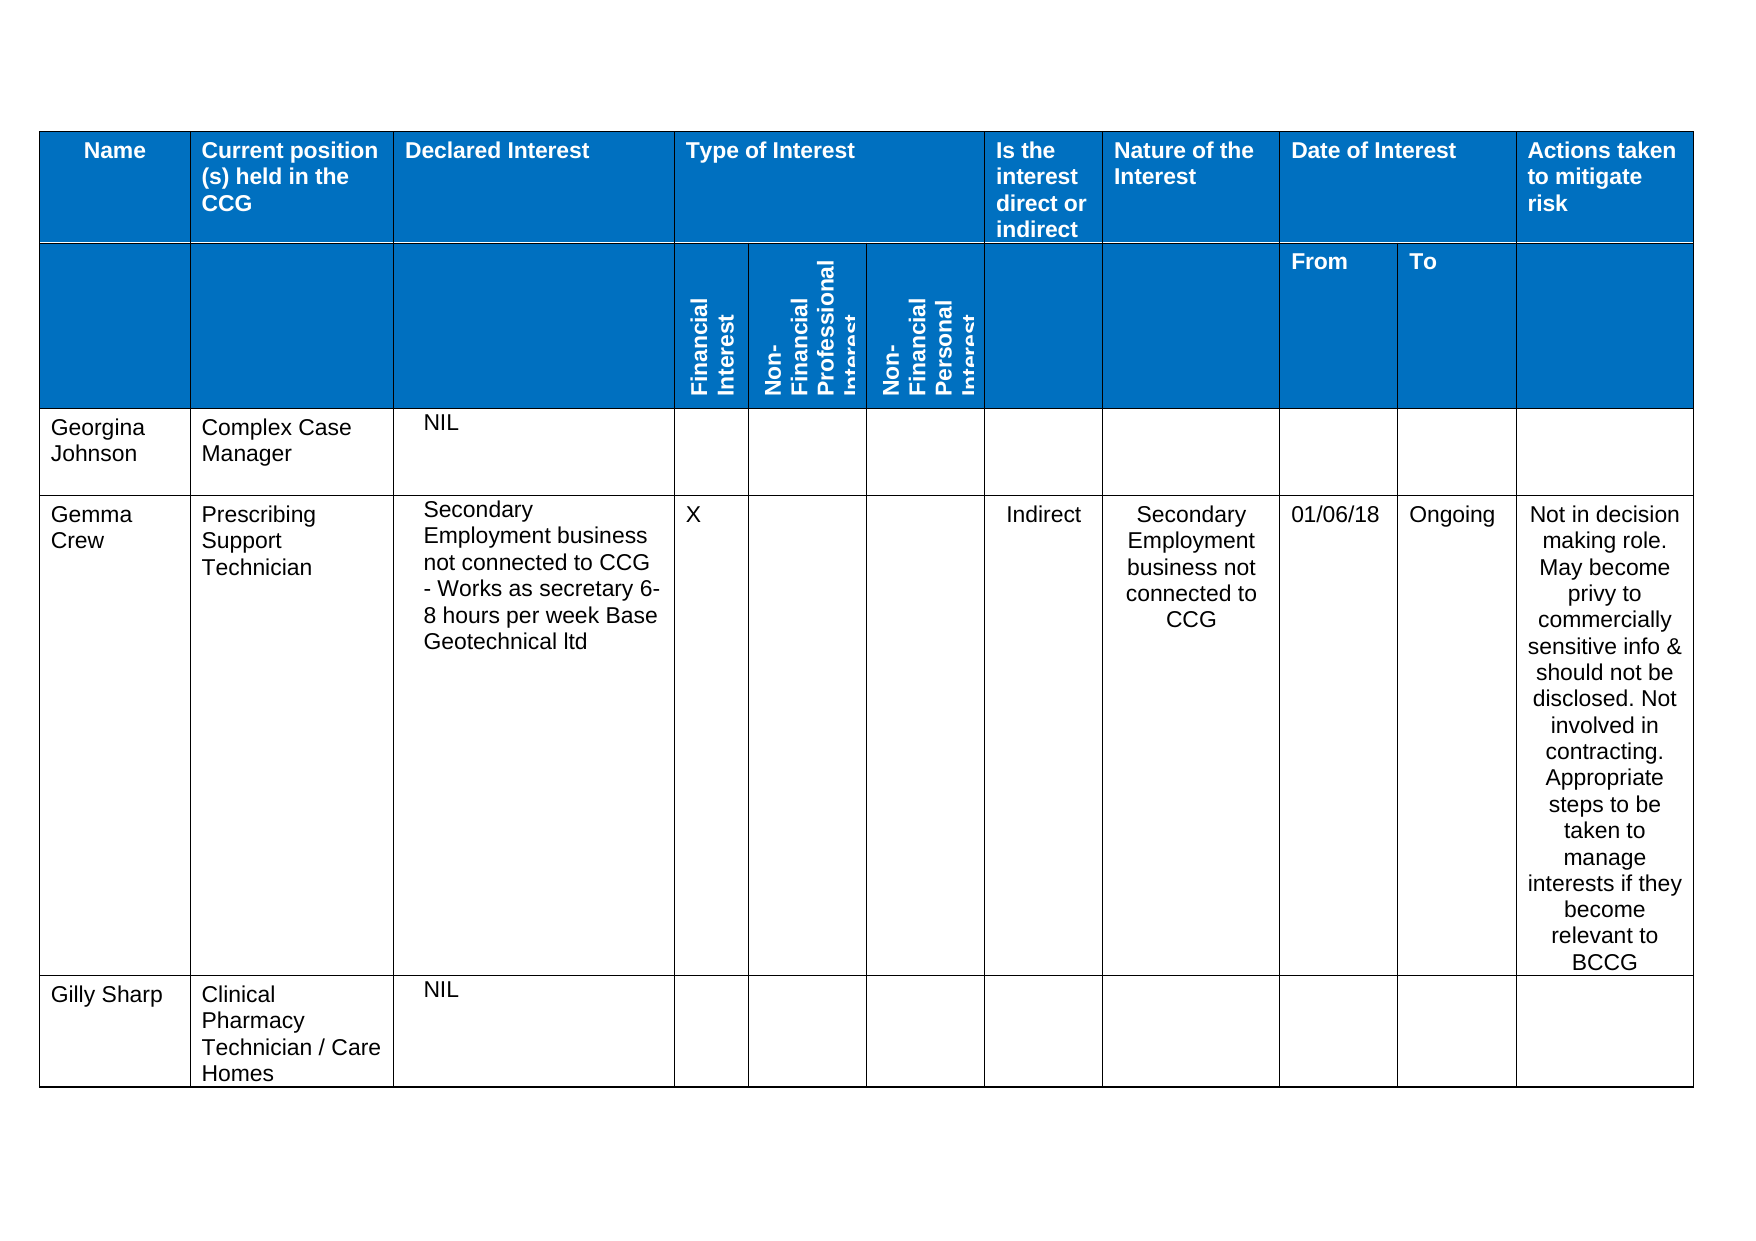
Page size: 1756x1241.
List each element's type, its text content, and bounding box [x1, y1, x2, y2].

table_cell Non-Financial Personal Interest [867, 244, 984, 408]
table_cell Non-Financial Professional Interest [749, 244, 866, 408]
table_cell [985, 244, 1102, 408]
table_cell [675, 976, 748, 1086]
table_cell [1103, 244, 1279, 408]
table_cell [40, 244, 190, 408]
table_cell Ongoing [1398, 496, 1516, 975]
table_cell [1280, 409, 1397, 495]
table_header Actions taken to mitigate risk [1517, 132, 1693, 242]
table_cell [1517, 976, 1693, 1086]
table_header Nature of the Interest [1103, 132, 1279, 242]
table_cell To [1398, 244, 1516, 408]
table_cell Gemma Crew [40, 496, 190, 975]
table_cell Clinical Pharmacy Technician / Care Homes Technician [191, 976, 393, 1086]
table_cell X [675, 496, 748, 975]
table_cell [749, 976, 866, 1086]
table_cell 01/06/18 [1280, 496, 1397, 975]
table_cell [985, 409, 1102, 495]
table_cell [394, 244, 674, 408]
table_cell [1103, 409, 1279, 495]
table_cell Financial Interest [675, 244, 748, 408]
table_cell [749, 496, 866, 975]
table_cell [1517, 244, 1693, 408]
table_cell [1398, 976, 1516, 1086]
table_cell Not in decision making role. May become privy to commercially sensitive info & should not be disclosed. Not involved in contracting. Appropriate steps to be taken to manage interests if they become relevant to BCCG [1517, 496, 1693, 975]
table_cell [191, 244, 393, 408]
table_cell Indirect [985, 496, 1102, 975]
table_cell Gilly Sharp [40, 976, 190, 1086]
table_cell [985, 976, 1102, 1086]
table_cell [867, 496, 984, 975]
table_cell [1517, 409, 1693, 495]
table_cell Prescribing Support Technician [191, 496, 393, 975]
table_cell NIL [394, 976, 674, 1086]
table_header Name [40, 132, 190, 242]
table_cell Complex Case Manager [191, 409, 393, 495]
table_cell [1280, 976, 1397, 1086]
table_header Declared Interest [394, 132, 674, 242]
table_cell From [1280, 244, 1397, 408]
table_cell Secondary Employment business not connected to CCG - Works as secretary 6- 8 hours per week Base Geotechnical ltd [394, 496, 674, 975]
table_cell NIL [394, 409, 674, 495]
table_header Type of Interest [675, 132, 984, 242]
table_cell [1103, 976, 1279, 1086]
table_cell [675, 409, 748, 495]
table_header Date of Interest [1280, 132, 1516, 242]
table_cell [867, 976, 984, 1086]
table_cell [867, 409, 984, 495]
table_cell Secondary Employment business not connected to CCG [1103, 496, 1279, 975]
table_header Is the interest direct or indirect [985, 132, 1102, 242]
table_cell [749, 409, 866, 495]
table_cell Georgina Johnson [40, 409, 190, 495]
table_cell [1398, 409, 1516, 495]
table_header Current position (s) held in the CCG [191, 132, 393, 242]
